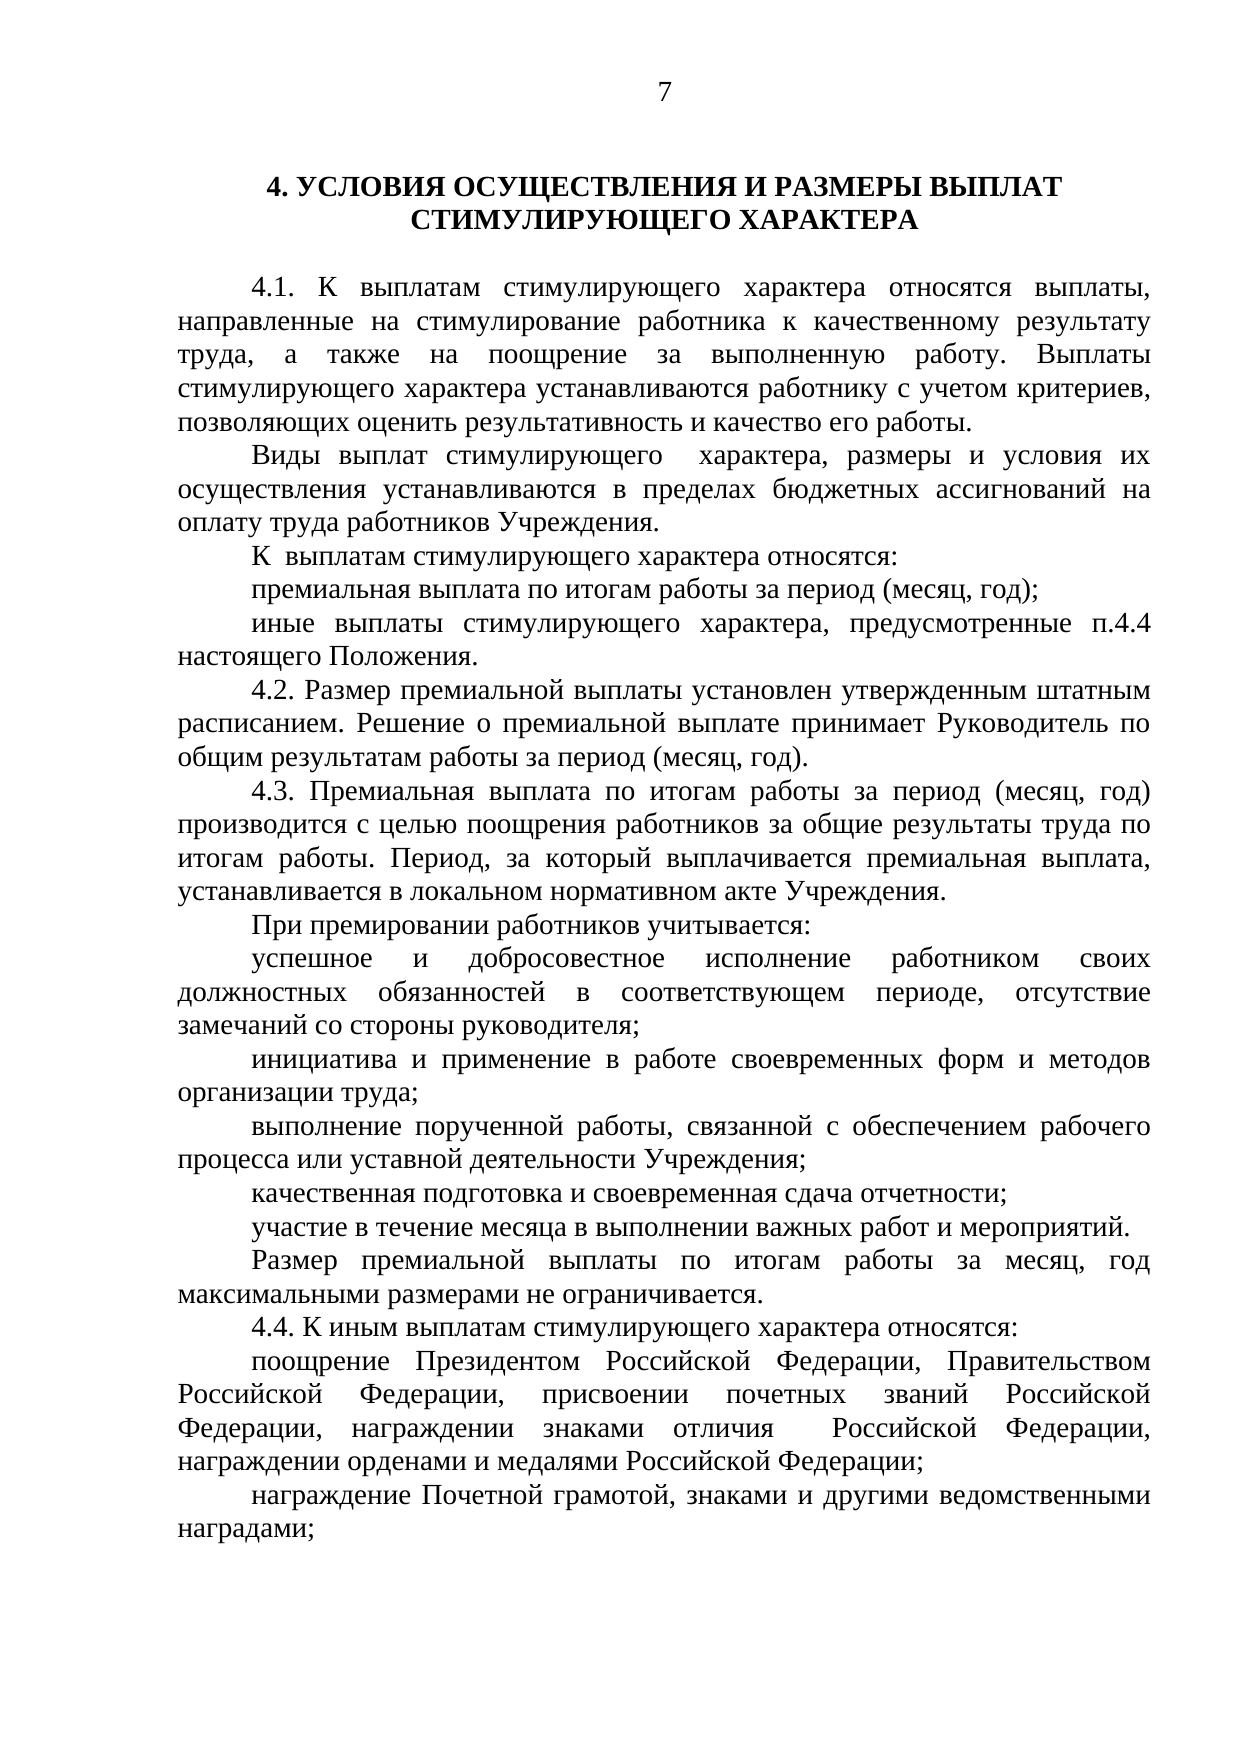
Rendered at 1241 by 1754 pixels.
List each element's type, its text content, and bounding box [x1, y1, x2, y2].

text иные выплаты стимулирующего характера, предусмотренные п.4.4 настоящего Положения. [177, 605, 1152, 672]
text выполнение порученной работы, связанной с обеспечением рабочего процесса или уставной деятельности Учреждения; [177, 1108, 1152, 1175]
text 4.1. К выплатам стимулирующего характера относятся выплаты, направленные на стимулирование работника к качественному результату труда, а также на поощрение за выполненную работу. Выплаты стимулирующего характера устанавливаются работнику с учетом критериев, позволяющих оценить результативность и качество его работы. [177, 269, 1152, 437]
text поощрение Президентом Российской Федерации, Правительством Российской Федерации, присвоении почетных званий Российской Федерации, награждении знаками отличия Российской Федерации, награждении орденами и медалями Российской Федерации; [177, 1343, 1152, 1477]
text 4.3. Премиальная выплата по итогам работы за период (месяц, год) производится с целью поощрения работников за общие результаты труда по итогам работы. Период, за который выплачивается премиальная выплата, устанавливается в локальном нормативном акте Учреждения. [177, 773, 1152, 907]
text 4.2. Размер премиальной выплаты установлен утвержденным штатным расписанием. Решение о премиальной выплате принимает Руководитель по общим результатам работы за период (месяц, год). [177, 672, 1152, 773]
list УСЛОВИЯ ОСУЩЕСТВЛЕНИЯ И РАЗМЕРЫ ВЫПЛАТ СТИМУЛИРУЮЩЕГО ХАРАКТЕРА [177, 169, 1152, 236]
text награждение Почетной грамотой, знаками и другими ведомственными наградами; [177, 1477, 1152, 1544]
text качественная подготовка и своевременная сдача отчетности; [177, 1175, 1152, 1209]
text инициатива и применение в работе своевременных форм и методов организации труда; [177, 1041, 1152, 1108]
text участие в течение месяца в выполнении важных работ и мероприятий. [177, 1209, 1152, 1242]
text Виды выплат стимулирующего характера, размеры и условия их осуществления устанавливаются в пределах бюджетных ассигнований на оплату труда работников Учреждения. [177, 437, 1152, 538]
text При премировании работников учитывается: [177, 907, 1152, 940]
text премиальная выплата по итогам работы за период (месяц, год); [177, 571, 1152, 605]
text 4.4. К иным выплатам стимулирующего характера относятся: [177, 1309, 1152, 1343]
text Размер премиальной выплаты по итогам работы за месяц, год максимальными размерами не ограничивается. [177, 1242, 1152, 1309]
text К выплатам стимулирующего характера относятся: [177, 538, 1152, 571]
text успешное и добросовестное исполнение работником своих должностных обязанностей в соответствующем периоде, отсутствие замечаний со стороны руководителя; [177, 940, 1152, 1041]
